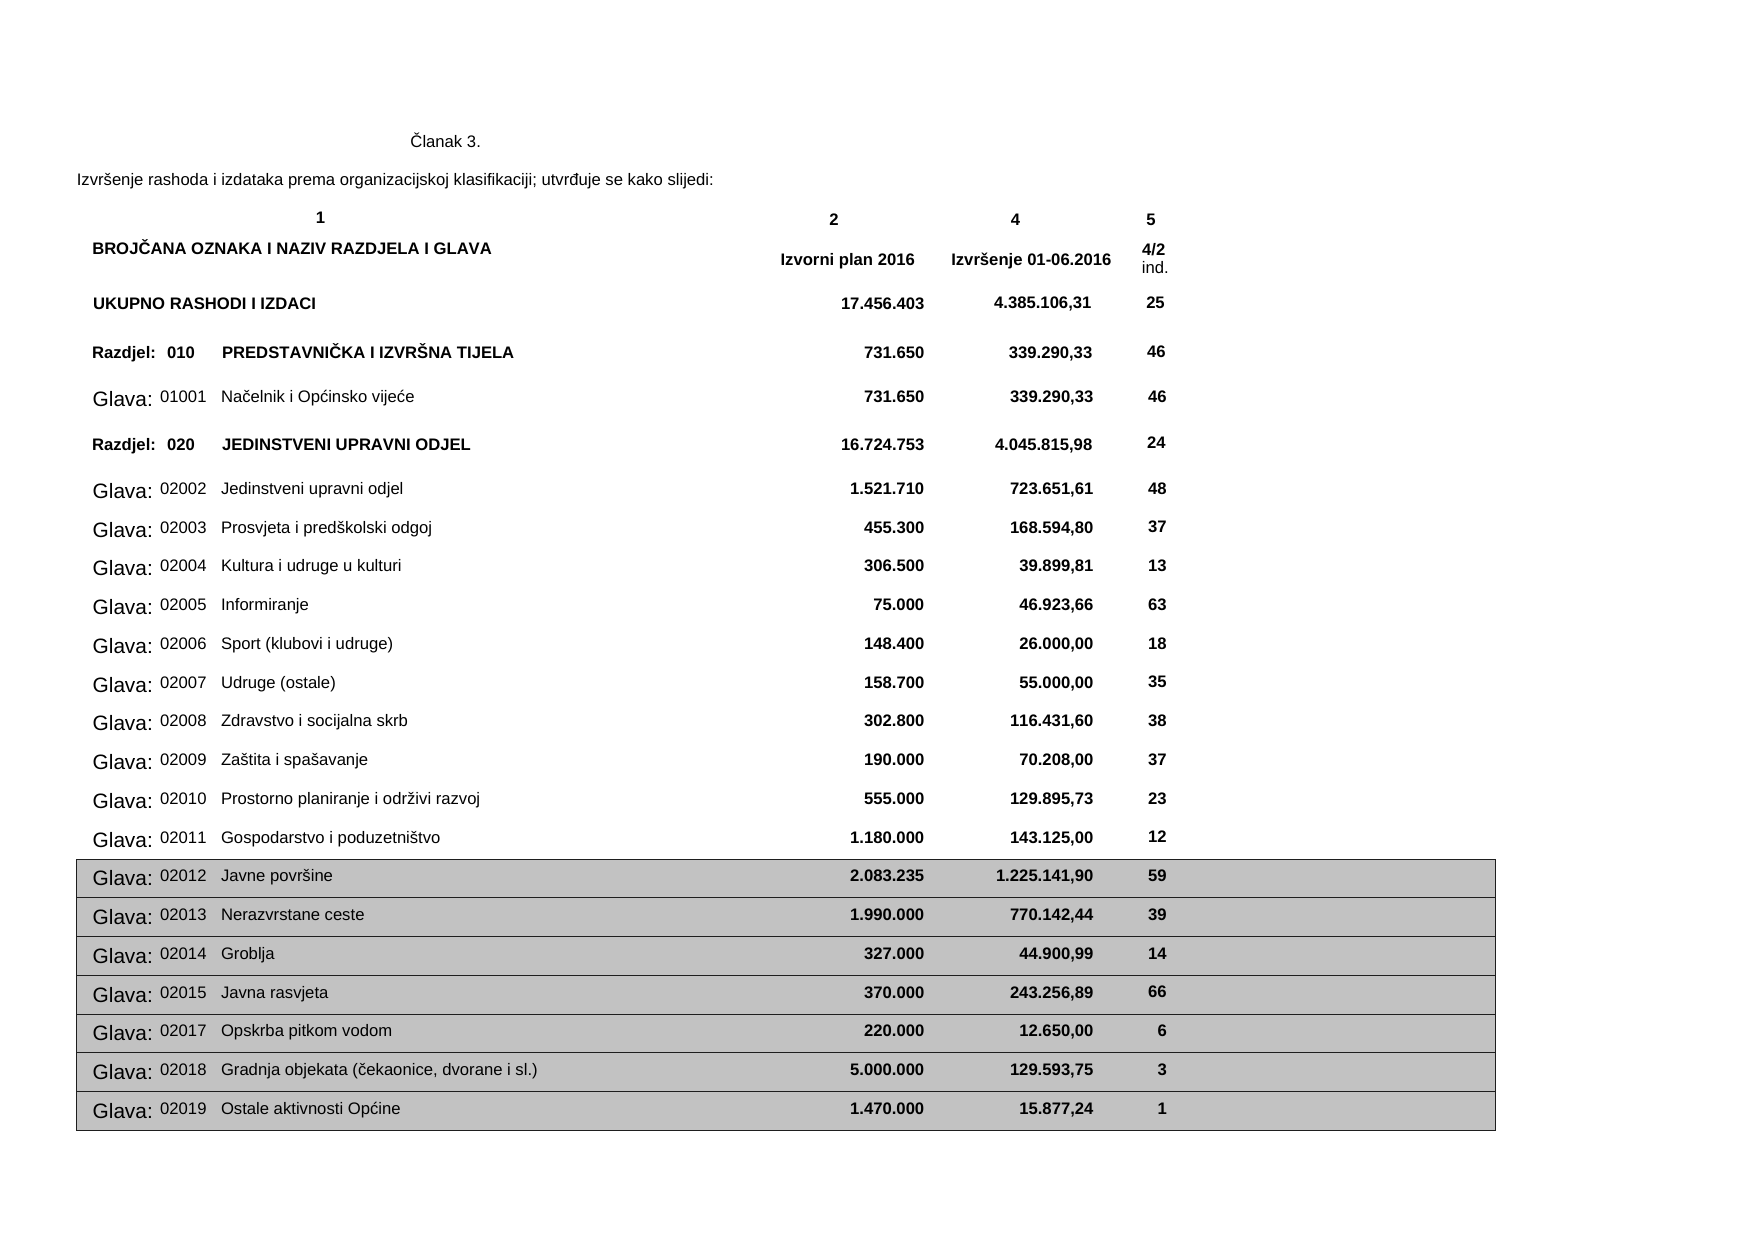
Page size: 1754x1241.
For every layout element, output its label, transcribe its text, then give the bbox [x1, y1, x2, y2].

text 02007 [164, 672, 209, 691]
text 302.800 [750, 711, 924, 730]
text Glava: [92, 517, 164, 541]
text 190.000 [750, 750, 924, 769]
text Načelnik i Općinsko vijeće [221, 387, 741, 406]
text 02004 [164, 556, 209, 575]
text 148.400 [750, 634, 924, 653]
text Glava: [92, 479, 164, 502]
text 01001 [164, 387, 209, 406]
text Glava: [92, 982, 164, 1005]
text 26.000,00 [941, 634, 1093, 653]
text 770.142,44 [941, 905, 1093, 924]
text Glava: [92, 672, 164, 696]
text 02013 [164, 905, 209, 924]
text 116.431,60 [941, 711, 1093, 730]
text BROJČANA OZNAKA I NAZIV RAZDJELA I GLAVA [92, 239, 492, 258]
text Glava: [92, 1021, 164, 1044]
text Udruge (ostale) [221, 672, 741, 691]
text 1.521.710 [750, 479, 924, 498]
text 339.290,33 [941, 387, 1093, 406]
text 35 [1094, 672, 1166, 691]
text 370.000 [750, 982, 924, 1002]
text 4.385.106,31 [940, 293, 1091, 312]
text Razdjel: [92, 343, 158, 362]
text Glava: [92, 944, 164, 967]
text 38 [1094, 711, 1166, 730]
text 010 [162, 343, 210, 362]
text Zaštita i spašavanje [221, 750, 741, 769]
text 59 [1094, 866, 1166, 885]
text Prostorno planiranje i održivi razvoj [221, 789, 741, 807]
text Članak 3. [77, 131, 1631, 151]
text Glava: [92, 750, 164, 773]
text 158.700 [750, 672, 924, 692]
text 020 [162, 434, 210, 454]
text 723.651,61 [941, 479, 1093, 498]
text 02018 [164, 1060, 209, 1079]
text 02006 [164, 634, 209, 652]
text 02014 [164, 944, 209, 962]
text Sport (klubovi i udruge) [221, 634, 741, 652]
text 44.900,99 [941, 944, 1093, 963]
text 37 [1094, 517, 1166, 536]
text 2.083.235 [750, 866, 924, 885]
text 3 [1094, 1060, 1166, 1079]
text Glava: [92, 634, 164, 657]
text 46.923,66 [941, 595, 1093, 614]
text 2 [829, 210, 862, 229]
text 14 [1094, 943, 1166, 963]
text 1 [316, 208, 349, 227]
text Informiranje [221, 595, 741, 614]
text 75.000 [750, 595, 924, 614]
text 02015 [164, 982, 209, 1001]
text 327.000 [750, 944, 924, 963]
text 339.290,33 [940, 343, 1092, 362]
text Ostale aktivnosti Općine [221, 1099, 741, 1117]
text 02010 [164, 789, 209, 807]
text 46 [1093, 342, 1165, 361]
text Glava: [92, 1060, 164, 1083]
text 18 [1094, 633, 1166, 653]
text 4.045.815,98 [940, 434, 1092, 454]
text 13 [1094, 556, 1166, 575]
text ind. [1126, 257, 1184, 277]
text 02005 [164, 595, 209, 614]
text 555.000 [750, 789, 924, 808]
text 306.500 [750, 556, 924, 575]
text 1 [1094, 1098, 1166, 1118]
text Glava: [92, 711, 164, 734]
text Gradnja objekata (čekaonice, dvorane i sl.) [221, 1060, 741, 1079]
text 731.650 [750, 343, 924, 362]
text Zdravstvo i socijalna skrb [221, 711, 741, 730]
text 4/2 [1128, 239, 1179, 258]
text 39.899,81 [941, 556, 1093, 575]
text 17.456.403 [750, 293, 924, 313]
text 02017 [164, 1021, 209, 1040]
text 15.877,24 [941, 1099, 1093, 1118]
text 48 [1094, 478, 1166, 498]
text 4 [1011, 210, 1045, 229]
text Glava: [92, 1099, 164, 1122]
text 02011 [164, 827, 209, 846]
text Gospodarstvo i poduzetništvo [221, 827, 741, 846]
text 39 [1094, 905, 1166, 924]
text 243.256,89 [941, 982, 1093, 1002]
text 143.125,00 [941, 827, 1093, 847]
text 02008 [164, 711, 209, 730]
text 55.000,00 [941, 672, 1093, 692]
text Kultura i udruge u kulturi [221, 556, 741, 575]
text Prosvjeta i predškolski odgoj [221, 517, 741, 536]
text 5 [1146, 210, 1181, 229]
text 455.300 [750, 517, 924, 537]
text 02019 [164, 1099, 209, 1117]
text 129.593,75 [941, 1060, 1093, 1079]
text 46 [1094, 387, 1166, 406]
text 16.724.753 [750, 434, 924, 454]
text 12.650,00 [941, 1021, 1093, 1040]
text 1.990.000 [750, 905, 924, 924]
text 66 [1094, 982, 1166, 1001]
text Glava: [92, 827, 164, 851]
text 1.225.141,90 [941, 866, 1093, 885]
text 6 [1094, 1021, 1166, 1040]
text Jedinstveni upravni odjel [221, 479, 741, 497]
text 220.000 [750, 1021, 924, 1040]
text JEDINSTVENI UPRAVNI ODJEL [222, 434, 747, 454]
text PREDSTAVNIČKA I IZVRŠNA TIJELA [222, 343, 747, 362]
text UKUPNO RASHODI I IZDACI [93, 293, 525, 313]
text 731.650 [750, 387, 924, 406]
text 37 [1094, 750, 1166, 769]
text 129.895,73 [941, 789, 1093, 808]
text 24 [1093, 433, 1165, 452]
text 168.594,80 [941, 517, 1093, 537]
text 1.180.000 [750, 827, 924, 847]
text 5.000.000 [750, 1060, 924, 1079]
text Groblja [221, 944, 741, 962]
text Razdjel: [92, 434, 158, 454]
text Glava: [92, 866, 164, 889]
text Izvršenje rashoda i izdataka prema organizacijskoj klasifikaciji; utvrđuje se kako slijedi: [77, 170, 1631, 189]
text 02009 [164, 750, 209, 769]
text Izvorni plan 2016 [762, 249, 933, 268]
text 25 [1093, 293, 1164, 312]
text Opskrba pitkom vodom [221, 1021, 741, 1040]
text Glava: [92, 789, 164, 812]
text 02002 [164, 479, 209, 497]
text 02012 [164, 866, 209, 885]
text Glava: [92, 387, 164, 410]
text Javna rasvjeta [221, 982, 741, 1001]
text 23 [1094, 788, 1166, 808]
text Glava: [92, 556, 164, 579]
text Javne površine [221, 866, 741, 885]
text Nerazvrstane ceste [221, 905, 741, 924]
text 02003 [164, 517, 209, 536]
text 1.470.000 [750, 1099, 924, 1118]
text Glava: [92, 595, 164, 618]
text 63 [1094, 595, 1166, 614]
text 12 [1094, 827, 1166, 846]
text 70.208,00 [941, 750, 1093, 769]
text Glava: [92, 905, 164, 928]
text Izvršenje 01-06.2016 [936, 250, 1126, 269]
